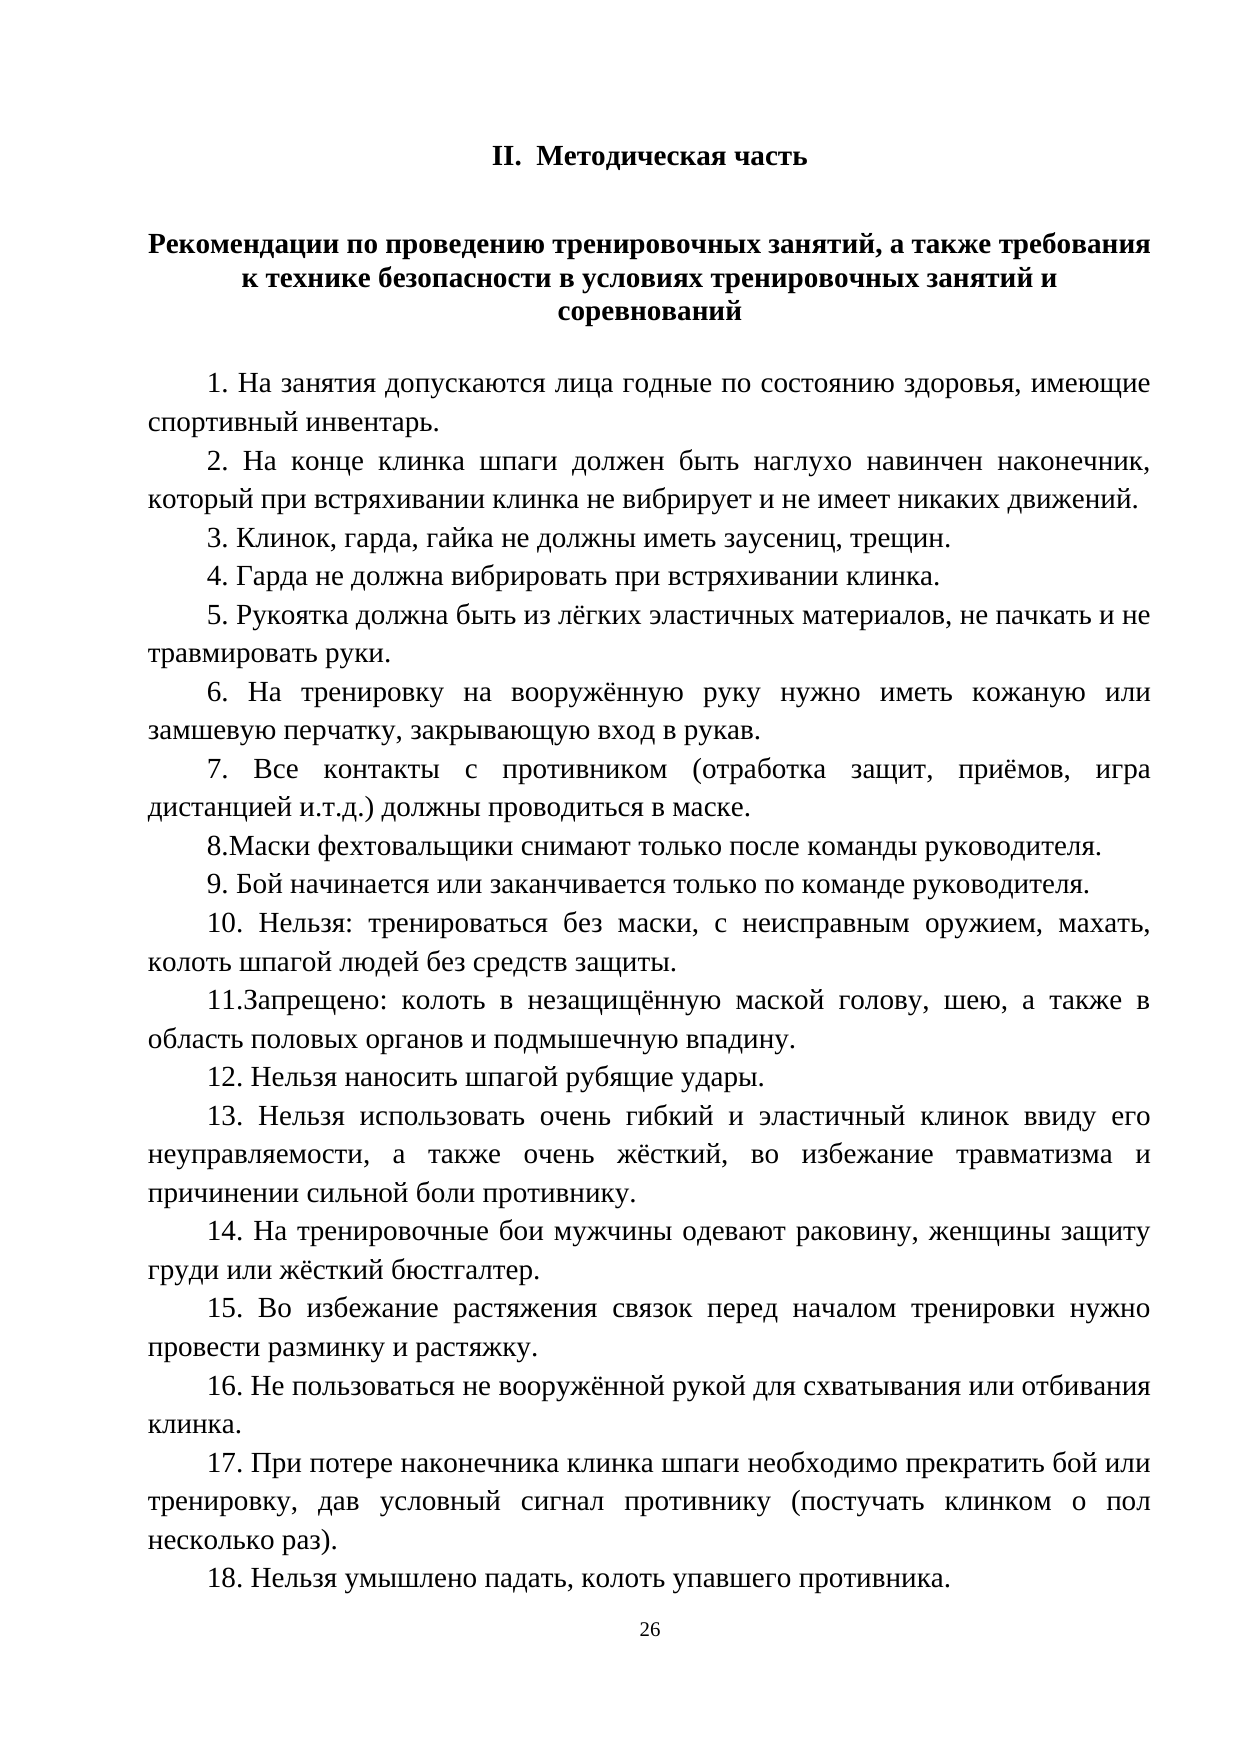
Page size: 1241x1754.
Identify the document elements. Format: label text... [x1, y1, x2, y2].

text 5. Рукоятка должна быть из лёгких эластичных материалов, не пачкать и не травмировать руки. [148, 597, 1152, 669]
text 4. Гарда не должна вибрировать при встряхивании клинка. [148, 558, 1152, 592]
text 7. Все контакты с противником (отработка защит, приёмов, игра дистанцией и.т.д.) должны проводиться в маске. [148, 751, 1152, 823]
text 8.Маски фехтовальщики снимают только после команды руководителя. [148, 828, 1152, 862]
text 16. Не пользоваться не вооружённой рукой для схватывания или отбивания клинка. [148, 1368, 1152, 1440]
text 11.Запрещено: колоть в незащищённую маской голову, шею, а также в область половых органов и подмышечную впадину. [148, 982, 1152, 1054]
text 9. Бой начинается или заканчивается только по команде руководителя. [148, 867, 1152, 900]
text 15. Во избежание растяжения связок перед началом тренировки нужно провести разминку и растяжку. [148, 1291, 1152, 1363]
text 3. Клинок, гарда, гайка не должны иметь заусениц, трещин. [148, 520, 1152, 553]
text 6. На тренировку на вооружённую руку нужно иметь кожаную или замшевую перчатку, закрывающую вход в рукав. [148, 674, 1152, 746]
subtitle Рекомендации по проведению тренировочных занятий, а также требования к технике безопасности в условиях тренировочных занятий и соревнований [148, 193, 1152, 327]
text 10. Нельзя: тренироваться без маски, с неисправным оружием, махать, колоть шпагой людей без средств защиты. [148, 905, 1152, 977]
text 12. Нельзя наносить шпагой рубящие удары. [148, 1059, 1152, 1093]
text 18. Нельзя умышлено падать, колоть упавшего противника. [148, 1560, 1152, 1594]
text 17. При потере наконечника клинка шпаги необходимо прекратить бой или тренировку, дав условный сигнал противнику (постучать клинком о пол несколько раз). [148, 1445, 1152, 1555]
subtitle II. Методическая часть [148, 138, 1152, 172]
text 1. На занятия допускаются лица годные по состоянию здоровья, имеющие спортивный инвентарь. [148, 366, 1152, 438]
text 14. На тренировочные бои мужчины одевают раковину, женщины защиту груди или жёсткий бюстгалтер. [148, 1213, 1152, 1286]
text 13. Нельзя использовать очень гибкий и эластичный клинок ввиду его неуправляемости, а также очень жёсткий, во избежание травматизма и причинении сильной боли противнику. [148, 1098, 1152, 1208]
text 2. На конце клинка шпаги должен быть наглухо навинчен наконечник, который при встряхивании клинка не вибрирует и не имеет никаких движений. [148, 443, 1152, 515]
